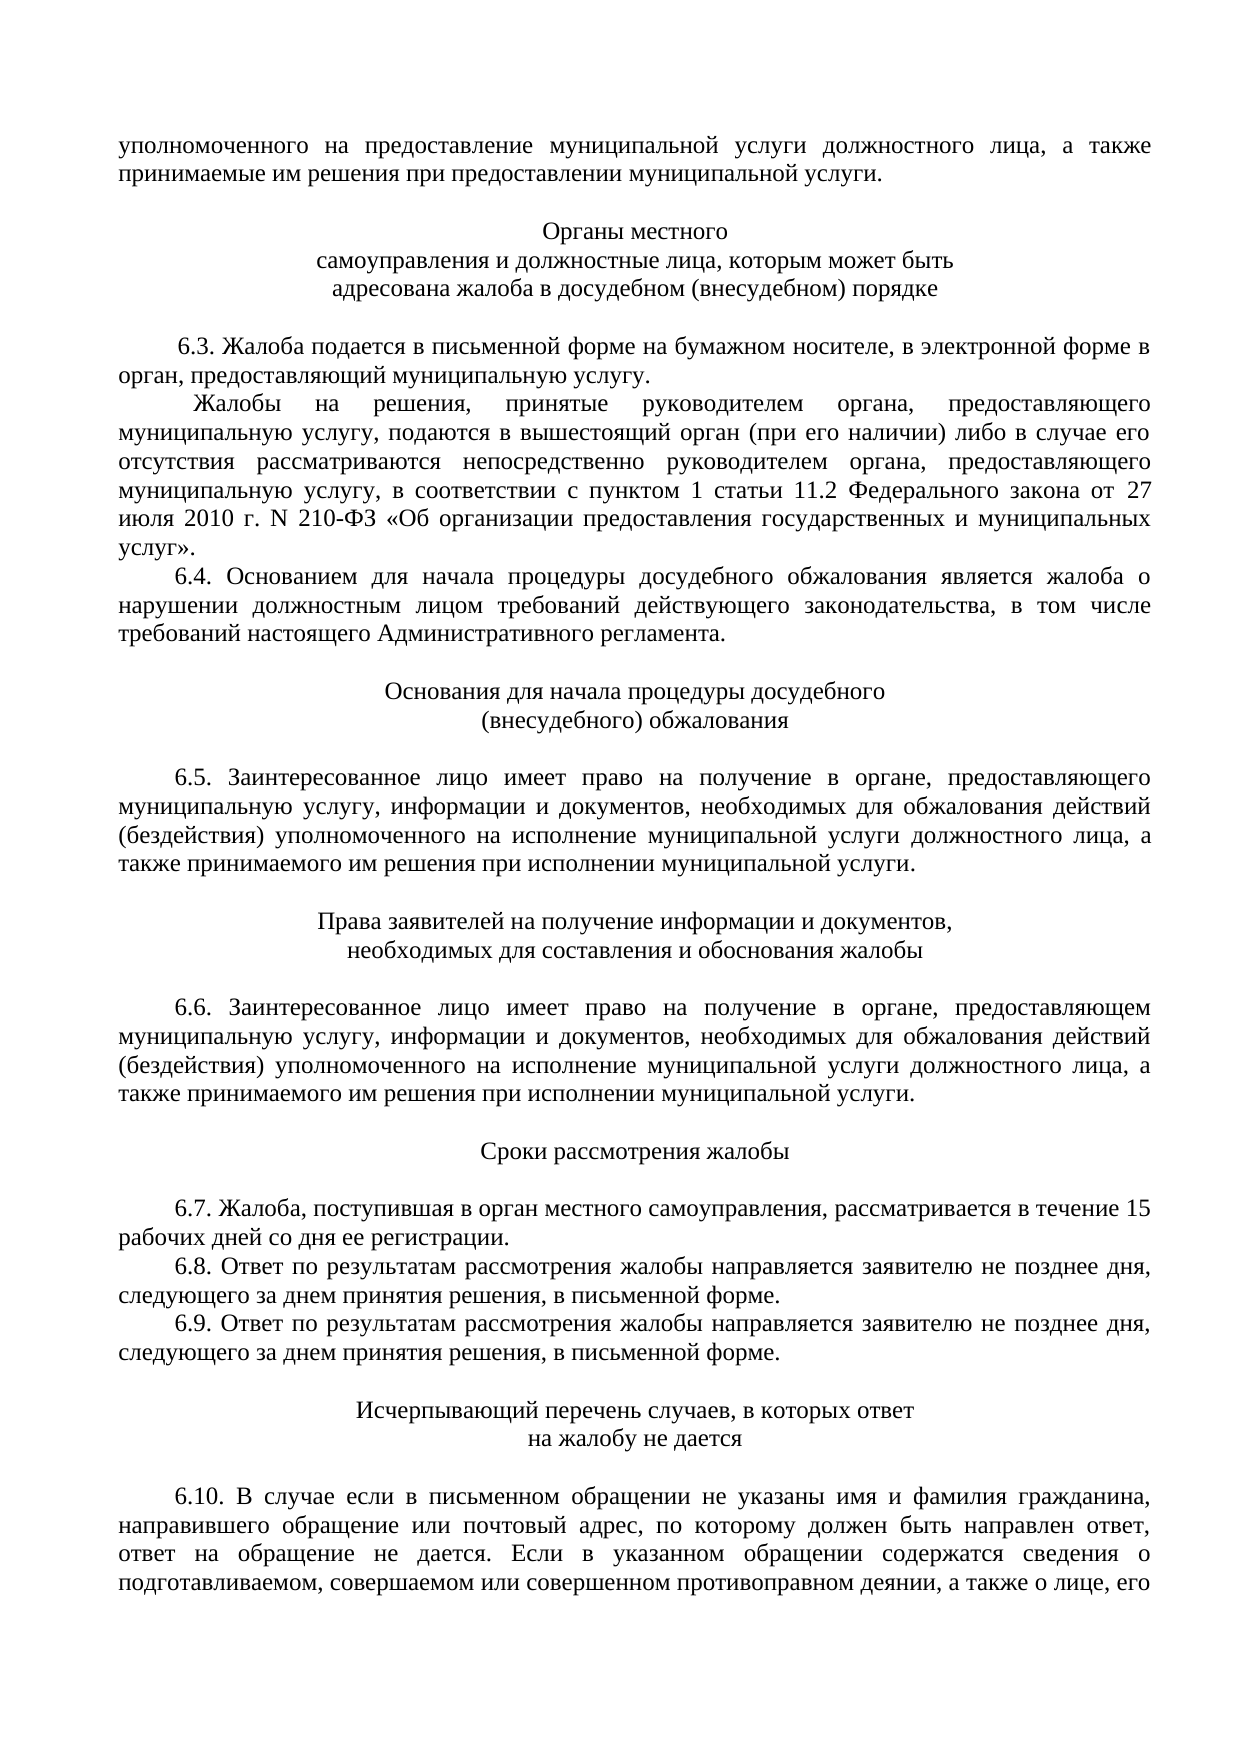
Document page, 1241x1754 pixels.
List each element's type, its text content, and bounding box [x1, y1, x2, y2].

text 6.8. Ответ по результатам рассмотрения жалобы направляется заявителю не позднее дня, следующего за днем принятия решения, в письменной форме. [118, 1251, 1152, 1308]
text 6.6. Заинтересованное лицо имеет право на получение в органе, предоставляющем муниципальную услугу, информации и документов, необходимых для обжалования действий (бездействия) уполномоченного на исполнение муниципальной услуги должностного лица, а также принимаемого им решения при исполнении муниципальной услуги. [118, 992, 1152, 1107]
text 6.5. Заинтересованное лицо имеет право на получение в органе, предоставляющего муниципальную услугу, информации и документов, необходимых для обжалования действий (бездействия) уполномоченного на исполнение муниципальной услуги должностного лица, а также принимаемого им решения при исполнении муниципальной услуги. [118, 762, 1152, 877]
text на жалобу не дается [118, 1423, 1152, 1452]
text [118, 1481, 1152, 1596]
text Исчерпывающий перечень случаев, в которых ответ [118, 1395, 1152, 1423]
text Основания для начала процедуры досудебного [118, 676, 1152, 705]
text Жалобы на решения, принятые руководителем органа, предоставляющего муниципальную услугу, подаются в вышестоящий орган (при его наличии) либо в случае его отсутствия рассматриваются непосредственно руководителем органа, предоставляющего муниципальную услугу, в соответствии с пунктом 1 статьи 11.2 Федерального закона от 27 июля 2010 г. N 210-ФЗ «Об организации предоставления государственных и муниципальных услуг». [118, 388, 1152, 561]
text адресована жалоба в досудебном (внесудебном) порядке [118, 273, 1152, 302]
text 6.4. Основанием для начала процедуры досудебного обжалования является жалоба о нарушении должностным лицом требований действующего законодательства, в том числе требований настоящего Административного регламента. [118, 561, 1152, 647]
text самоуправления и должностные лица, которым может быть [118, 245, 1152, 273]
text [118, 130, 1152, 187]
text 6.3. Жалоба подается в письменной форме на бумажном носителе, в электронной форме в орган, предоставляющий муниципальную услугу. [118, 331, 1152, 388]
text Сроки рассмотрения жалобы [118, 1136, 1152, 1165]
text Права заявителей на получение информации и документов, [118, 906, 1152, 935]
text Органы местного [118, 216, 1152, 245]
text 6.9. Ответ по результатам рассмотрения жалобы направляется заявителю не позднее дня, следующего за днем принятия решения, в письменной форме. [118, 1308, 1152, 1366]
text необходимых для составления и обоснования жалобы [118, 935, 1152, 963]
text 6.7. Жалоба, поступившая в орган местного самоуправления, рассматривается в течение 15 рабочих дней со дня ее регистрации. [118, 1193, 1152, 1251]
text (внесудебного) обжалования [118, 705, 1152, 733]
